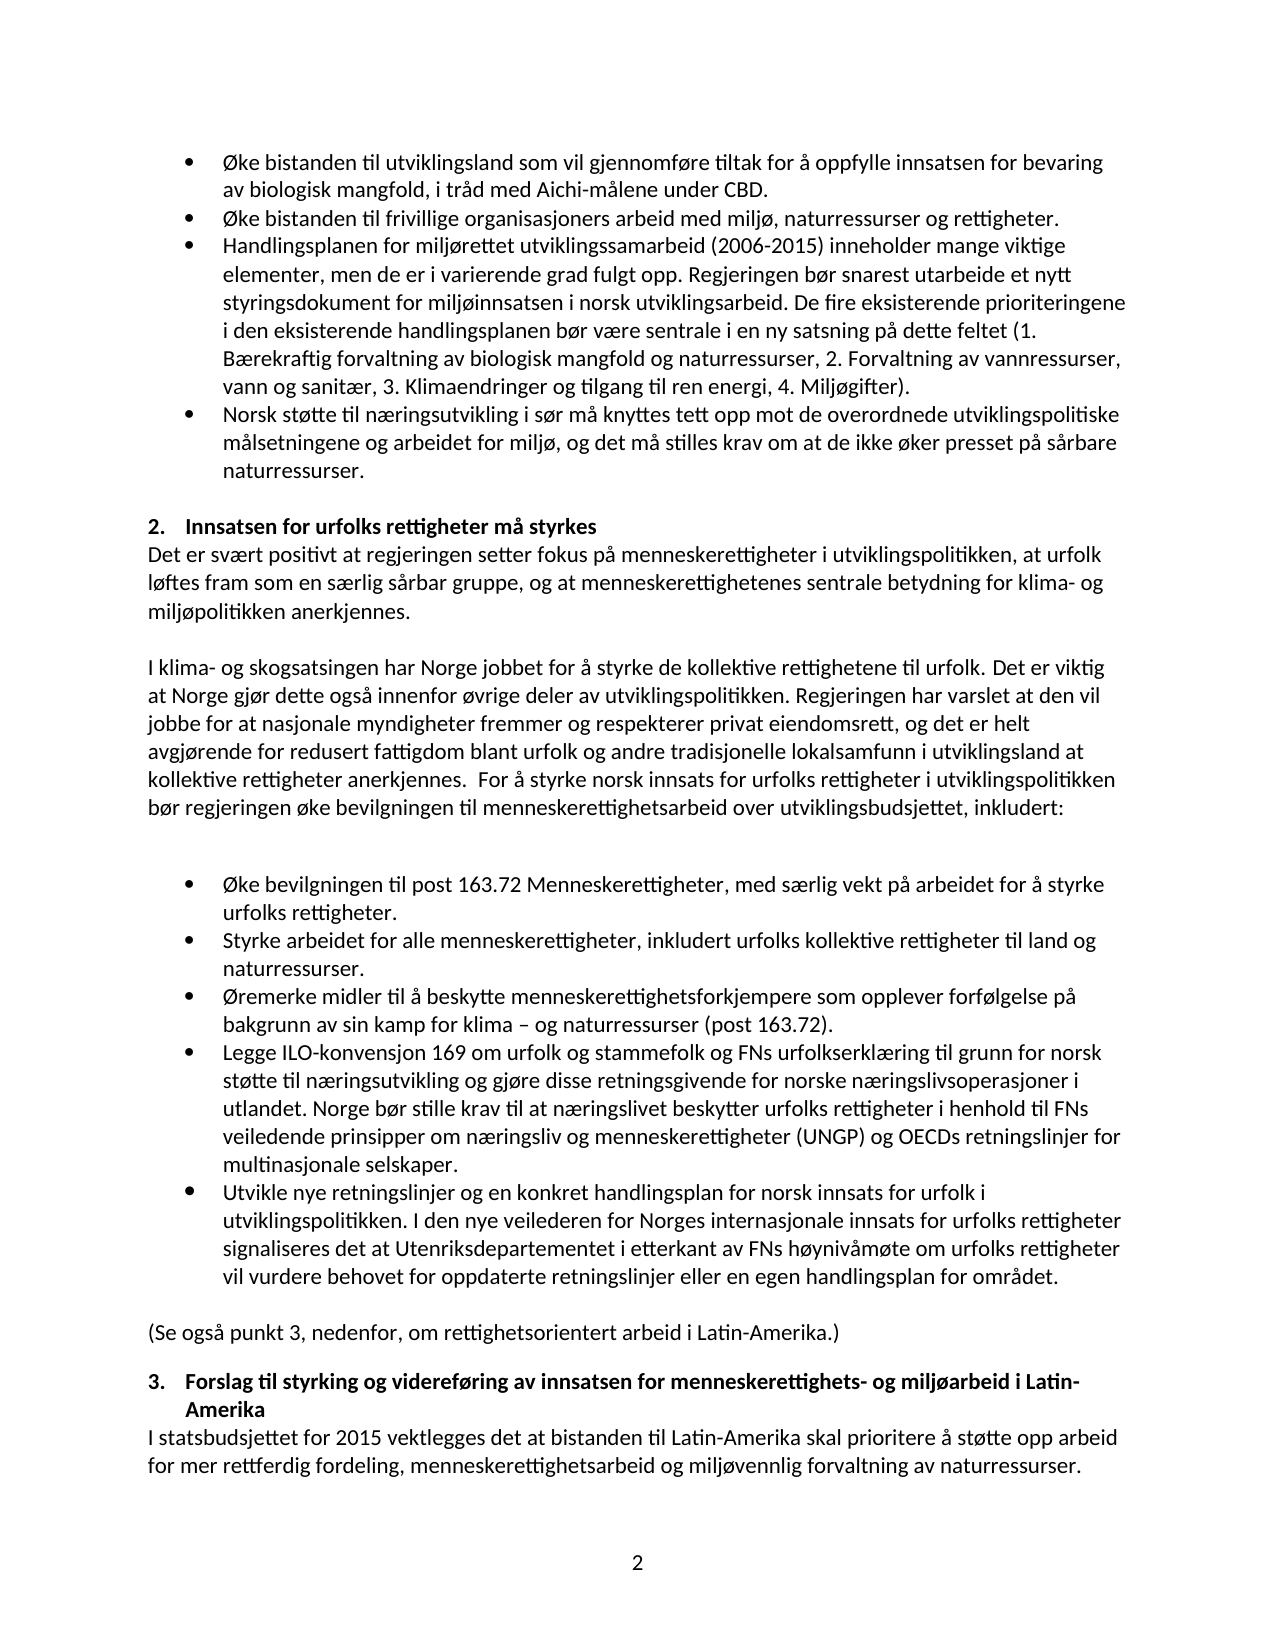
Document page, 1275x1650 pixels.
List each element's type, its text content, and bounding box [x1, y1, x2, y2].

list Forslag til styrking og videreføring av innsatsen for menneskerettighets- og miljøarbeid i Latin-Amerika [148, 1367, 1127, 1423]
text Det er svært positivt at regjeringen setter fokus på menneskerettigheter i utviklingspolitikken, at urfolk løftes fram som en særlig sårbar gruppe, og at menneskerettighetenes sentrale betydning for klima- og miljøpolitikken anerkjennes. [148, 540, 1127, 625]
list Styrke arbeidet for alle menneskerettigheter, inkludert urfolks kollektive rettigheter til land og naturressurser. [185, 926, 1127, 982]
list Innsatsen for urfolks rettigheter må styrkes [148, 512, 1127, 540]
list Øke bistanden til frivillige organisasjoners arbeid med miljø, naturressurser og rettigheter. [185, 204, 1127, 232]
list Øke bistanden til utviklingsland som vil gjennomføre tiltak for å oppfylle innsatsen for bevaring av biologisk mangfold, i tråd med Aichi-målene under CBD. [185, 148, 1127, 204]
list Øke bevilgningen til post 163.72 Menneskerettigheter, med særlig vekt på arbeidet for å styrke urfolks rettigheter. [185, 870, 1127, 926]
text I klima- og skogsatsingen har Norge jobbet for å styrke de kollektive rettighetene til urfolk. Det er viktig at Norge gjør dette også innenfor øvrige deler av utviklingspolitikken. Regjeringen har varslet at den vil jobbe for at nasjonale myndigheter fremmer og respekterer privat eiendomsrett, og det er helt avgjørende for redusert fattigdom blant urfolk og andre tradisjonelle lokalsamfunn i utviklingsland at kollektive rettigheter anerkjennes. For å styrke norsk innsats for urfolks rettigheter i utviklingspolitikken bør regjeringen øke bevilgningen til menneskerettighetsarbeid over utviklingsbudsjettet, inkludert: [148, 653, 1127, 821]
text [148, 1423, 1127, 1479]
list Øremerke midler til å beskytte menneskerettighetsforkjempere som opplever forfølgelse på bakgrunn av sin kamp for klima – og naturressurser (post 163.72). [185, 982, 1127, 1038]
list Legge ILO-konvensjon 169 om urfolk og stammefolk og FNs urfolkserklæring til grunn for norsk støtte til næringsutvikling og gjøre disse retningsgivende for norske næringslivsoperasjoner i utlandet. Norge bør stille krav til at næringslivet beskytter urfolks rettigheter i henhold til FNs veiledende prinsipper om næringsliv og menneskerettigheter (UNGP) og OECDs retningslinjer for multinasjonale selskaper. [185, 1038, 1127, 1178]
list Handlingsplanen for miljørettet utviklingssamarbeid (2006-2015) inneholder mange viktige elementer, men de er i varierende grad fulgt opp. Regjeringen bør snarest utarbeide et nytt styringsdokument for miljøinnsatsen i norsk utviklingsarbeid. De fire eksisterende prioriteringene i den eksisterende handlingsplanen bør være sentrale i en ny satsning på dette feltet (1. Bærekraftig forvaltning av biologisk mangfold og naturressurser, 2. Forvaltning av vannressurser, vann og sanitær, 3. Klimaendringer og tilgang til ren energi, 4. Miljøgifter). [185, 232, 1127, 400]
text (Se også punkt 3, nedenfor, om rettighetsorientert arbeid i Latin-Amerika.) [148, 1318, 1127, 1346]
list Norsk støtte til næringsutvikling i sør må knyttes tett opp mot de overordnede utviklingspolitiske målsetningene og arbeidet for miljø, og det må stilles krav om at de ikke øker presset på sårbare naturressurser. [185, 400, 1127, 484]
list Utvikle nye retningslinjer og en konkret handlingsplan for norsk innsats for urfolk i utviklingspolitikken. I den nye veilederen for Norges internasjonale innsats for urfolks rettigheter signaliseres det at Utenriksdepartementet i etterkant av FNs høynivåmøte om urfolks rettigheter vil vurdere behovet for oppdaterte retningslinjer eller en egen handlingsplan for området. [185, 1178, 1127, 1290]
